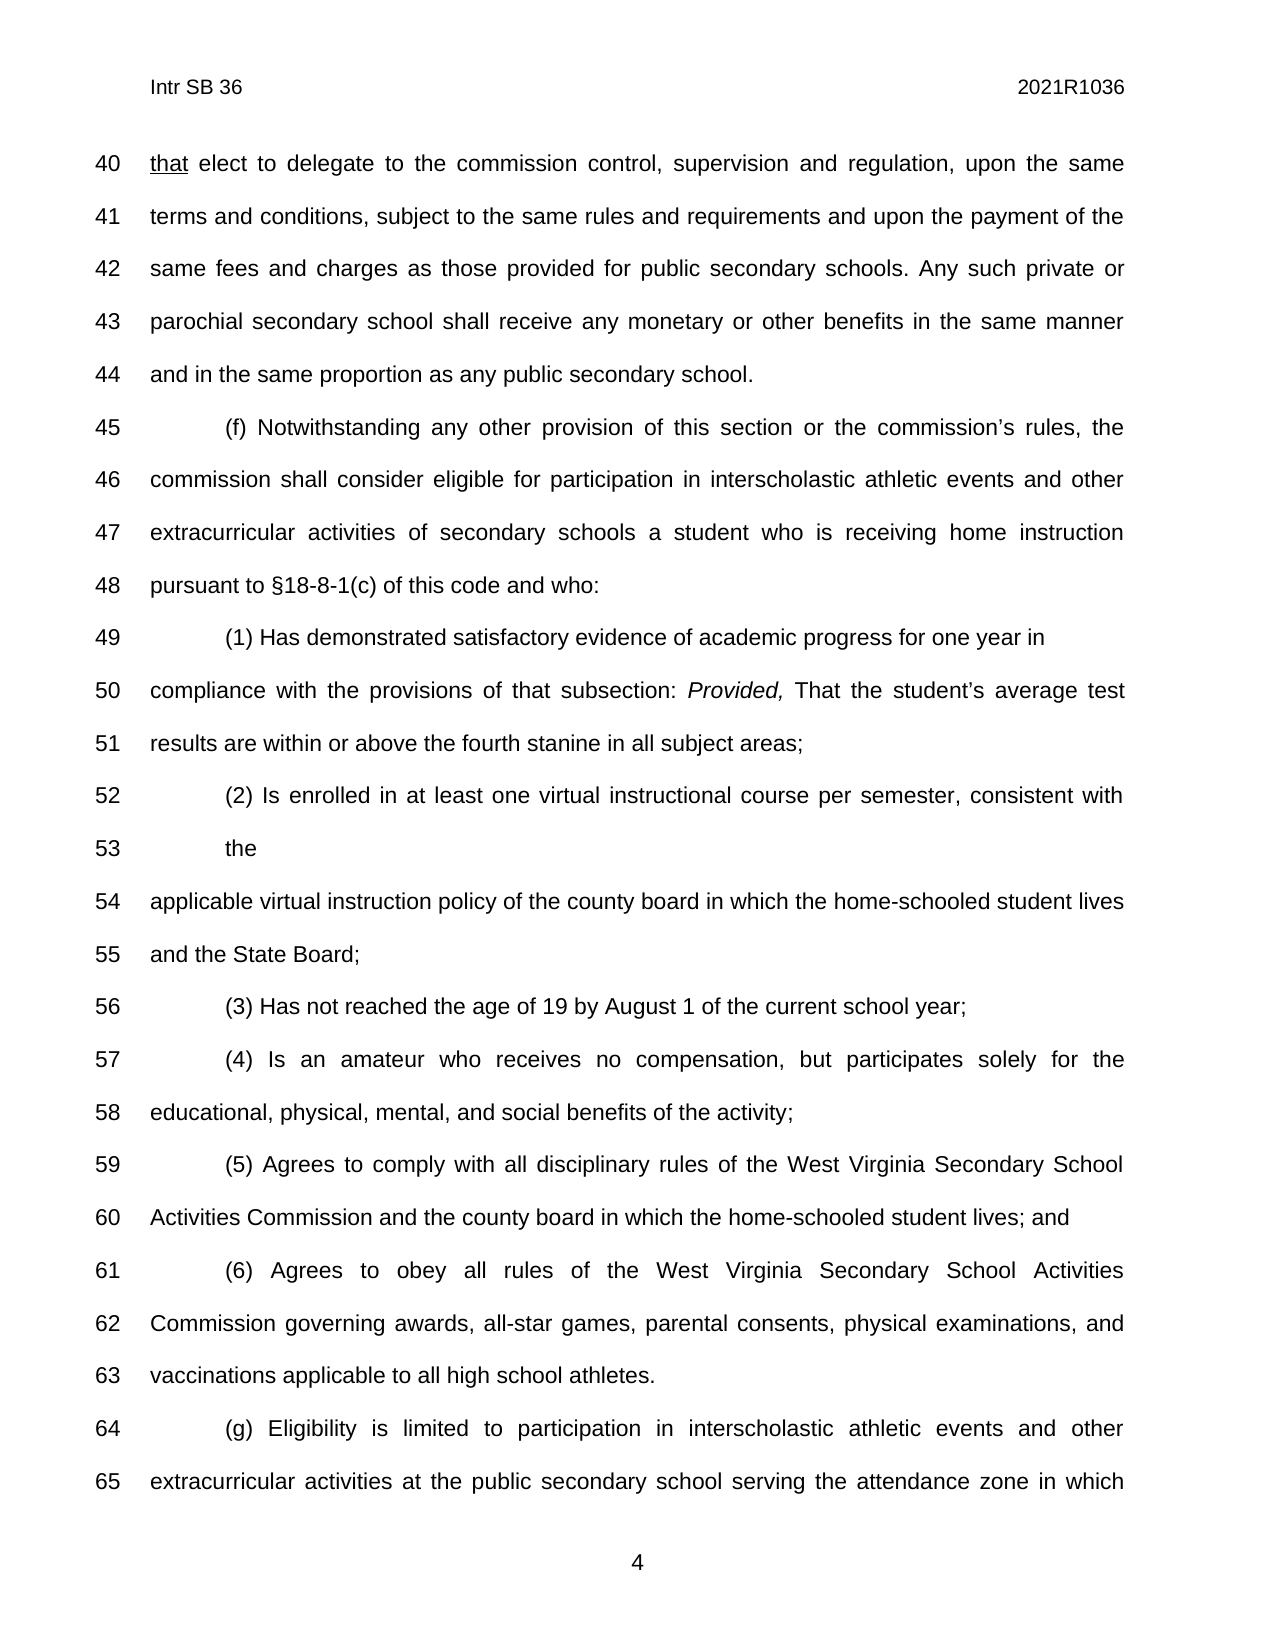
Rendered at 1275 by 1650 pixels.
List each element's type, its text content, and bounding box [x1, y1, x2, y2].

text (f) Notwithstanding any other provision of this section or the commission’s rules, the commission shall consider eligible for participation in interscholastic athletic events and other extracurricular activities of secondary schools a student who is receiving home instruction pursuant to §18-8-1(c) of this code and who: [150, 413, 1125, 598]
text applicable virtual instruction policy of the county board in which the home-schooled student lives and the State Board; [150, 888, 1125, 967]
text (5) Agrees to comply with all disciplinary rules of the West Virginia Secondary School Activities Commission and the county board in which the home-schooled student lives; and [150, 1151, 1125, 1231]
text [150, 150, 1125, 387]
text (4) Is an amateur who receives no compensation, but participates solely for the educational, physical, mental, and social benefits of the activity; [150, 1046, 1125, 1125]
text (2) Is enrolled in at least one virtual instructional course per semester, consistent with the [225, 782, 1125, 862]
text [150, 1415, 1125, 1494]
text (6) Agrees to obey all rules of the West Virginia Secondary School Activities Commission governing awards, all-star games, parental consents, physical examinations, and vaccinations applicable to all high school athletes. [150, 1257, 1125, 1389]
text compliance with the provisions of that subsection: Provided, That the student’s average test results are within or above the fourth stanine in all subject areas; [150, 677, 1125, 756]
text (1) Has demonstrated satisfactory evidence of academic progress for one year in [225, 624, 1125, 651]
text (3) Has not reached the age of 19 by August 1 of the current school year; [150, 993, 1125, 1020]
